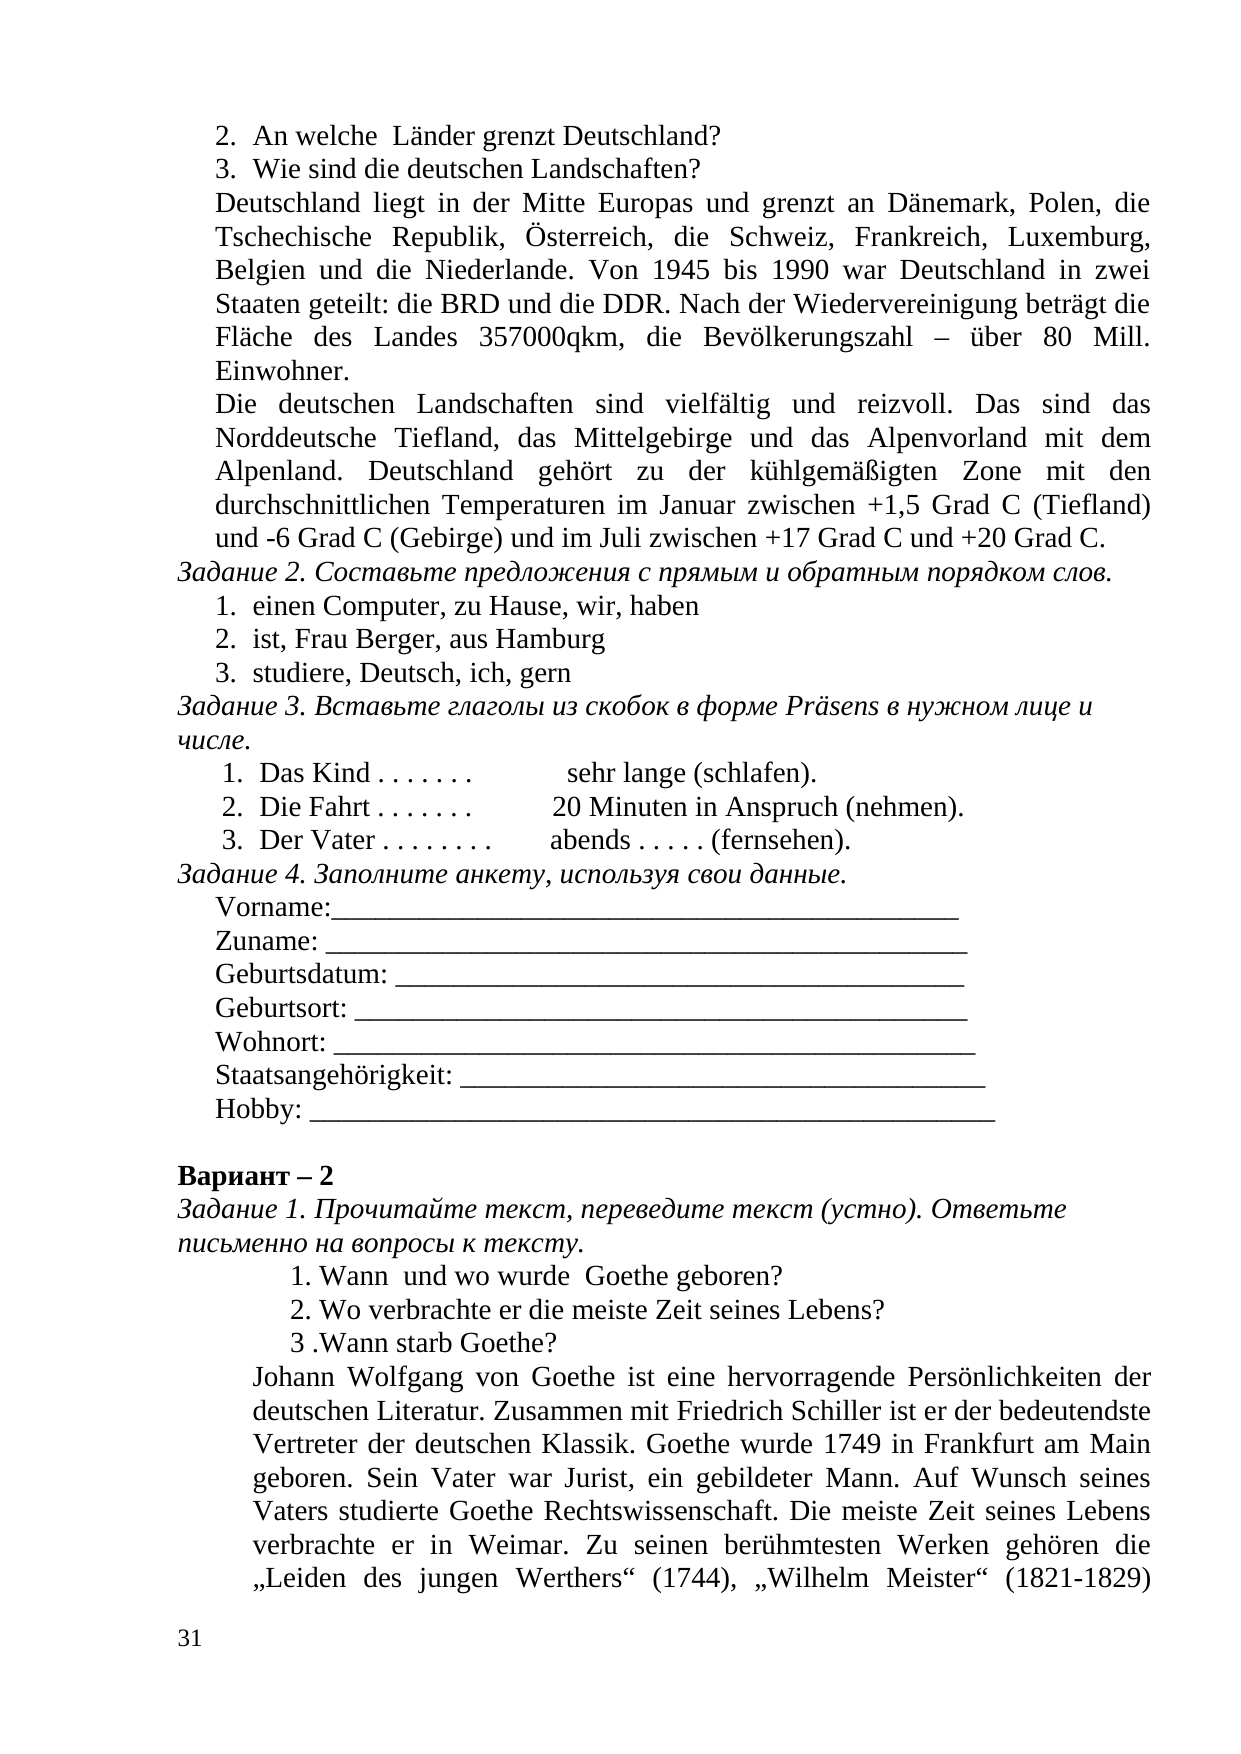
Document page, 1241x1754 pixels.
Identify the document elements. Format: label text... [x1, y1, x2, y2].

text Вариант – 2 [177, 1158, 1152, 1191]
text Задание 4. Заполните анкету, используя свои данные. [177, 856, 1152, 889]
text Задание 3. Вставьте глаголы из скобок в форме Präsens в нужном лице и числе. [177, 688, 1152, 755]
text Wohnort: ____________________________________________ [215, 1024, 1152, 1057]
text Geburtsdatum: _______________________________________ [215, 957, 1152, 990]
text 1. Wann und wo wurde Goethe geboren? [290, 1258, 1152, 1292]
list An welche Länder grenzt Deutschland? [215, 118, 1152, 152]
list Wie sind die deutschen Landschaften? [215, 152, 1152, 185]
text Vorname:___________________________________________ [215, 889, 1152, 923]
text Deutschland liegt in der Mitte Europas und grenzt an Dänemark, Polen, die Tschechische Republik, Österreich, die Schweiz, Frankreich, Luxemburg, Belgien und die Niederlande. Von 1945 bis 1990 war Deutschland in zwei Staaten geteilt: die BRD und die DDR. Nach der Wiedervereinigung beträgt die Fläche des Landes 357000qkm, die Bevölkerungszahl – über 80 Mill. Einwohner. [215, 185, 1152, 386]
text Задание 2. Составьте предложения с прямым и обратным порядком слов. [177, 554, 1152, 588]
text Staatsangehörigkeit: ____________________________________ [215, 1057, 1152, 1091]
text 3 .Wann starb Goethe? [290, 1326, 1152, 1359]
list ist, Frau Berger, aus Hamburg [215, 621, 1152, 655]
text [252, 1359, 1152, 1594]
list Die Fahrt . . . . . . . 20 Minuten in Anspruch (nehmen). [222, 789, 1152, 822]
text Задание 1. Прочитайте текст, переведите текст (устно). Ответьте письменно на вопросы к тексту. [177, 1191, 1152, 1258]
text Hobby: _______________________________________________ [215, 1091, 1152, 1124]
list einen Computer, zu Hause, wir, haben [215, 588, 1152, 621]
text 2. Wo verbrachte er die meiste Zeit seines Lebens? [290, 1292, 1152, 1326]
text Geburtsort: __________________________________________ [215, 990, 1152, 1024]
list studiere, Deutsch, ich, gern [215, 655, 1152, 688]
list Das Kind . . . . . . . sehr lange (schlafen). [222, 755, 1152, 789]
list Der Vater . . . . . . . . abends . . . . . (fernsehen). [222, 822, 1152, 856]
text Die deutschen Landschaften sind vielfältig und reizvoll. Das sind das Norddeutsche Tiefland, das Mittelgebirge und das Alpenvorland mit dem Alpenland. Deutschland gehört zu der kühlgemäßigten Zone mit den durchschnittlichen Temperaturen im Januar zwischen +1,5 Grad C (Tiefland) und -6 Grad C (Gebirge) und im Juli zwischen +17 Grad C und +20 Grad C. [215, 386, 1152, 554]
text Zuname: ____________________________________________ [215, 923, 1152, 957]
